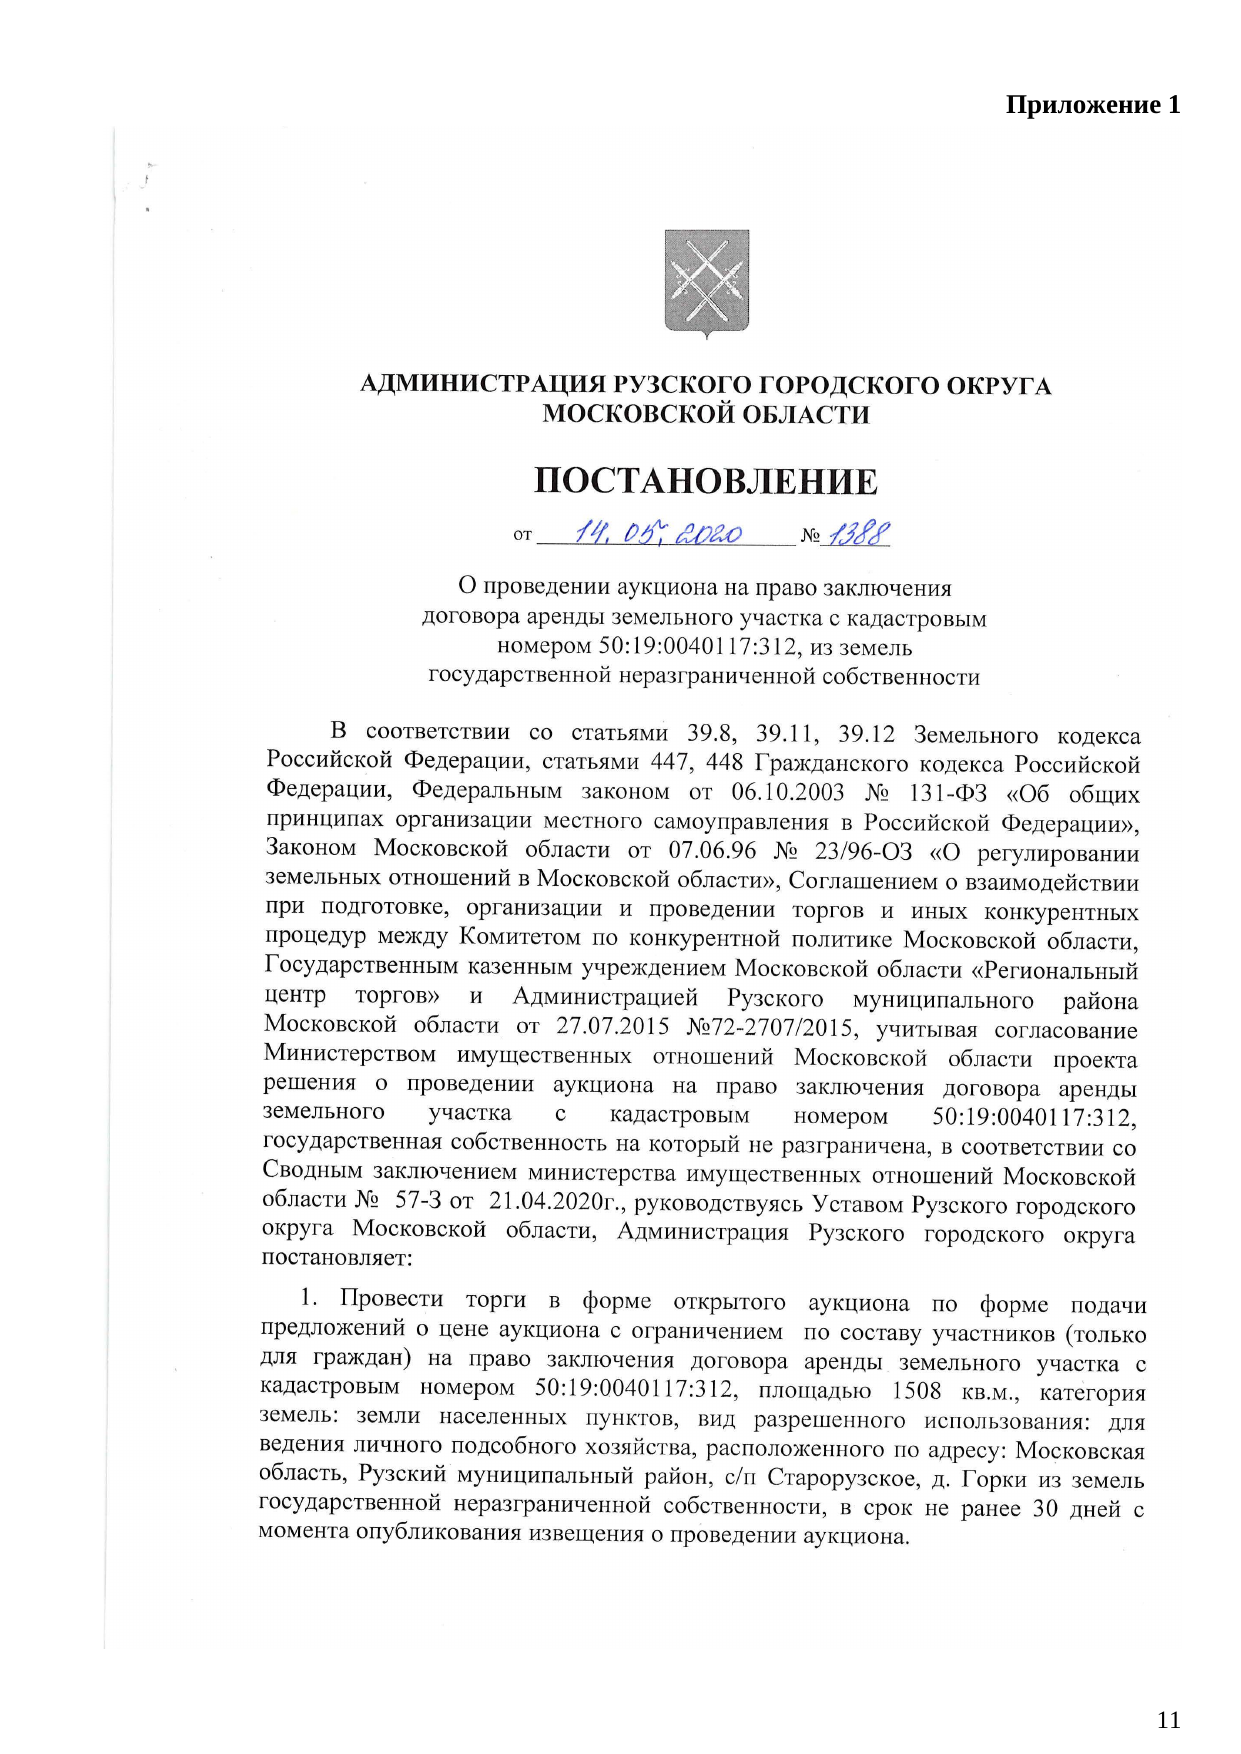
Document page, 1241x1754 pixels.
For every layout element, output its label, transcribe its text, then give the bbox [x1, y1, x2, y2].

picture [103, 126, 1182, 1649]
subtitle Приложение 1 [103, 89, 1181, 120]
